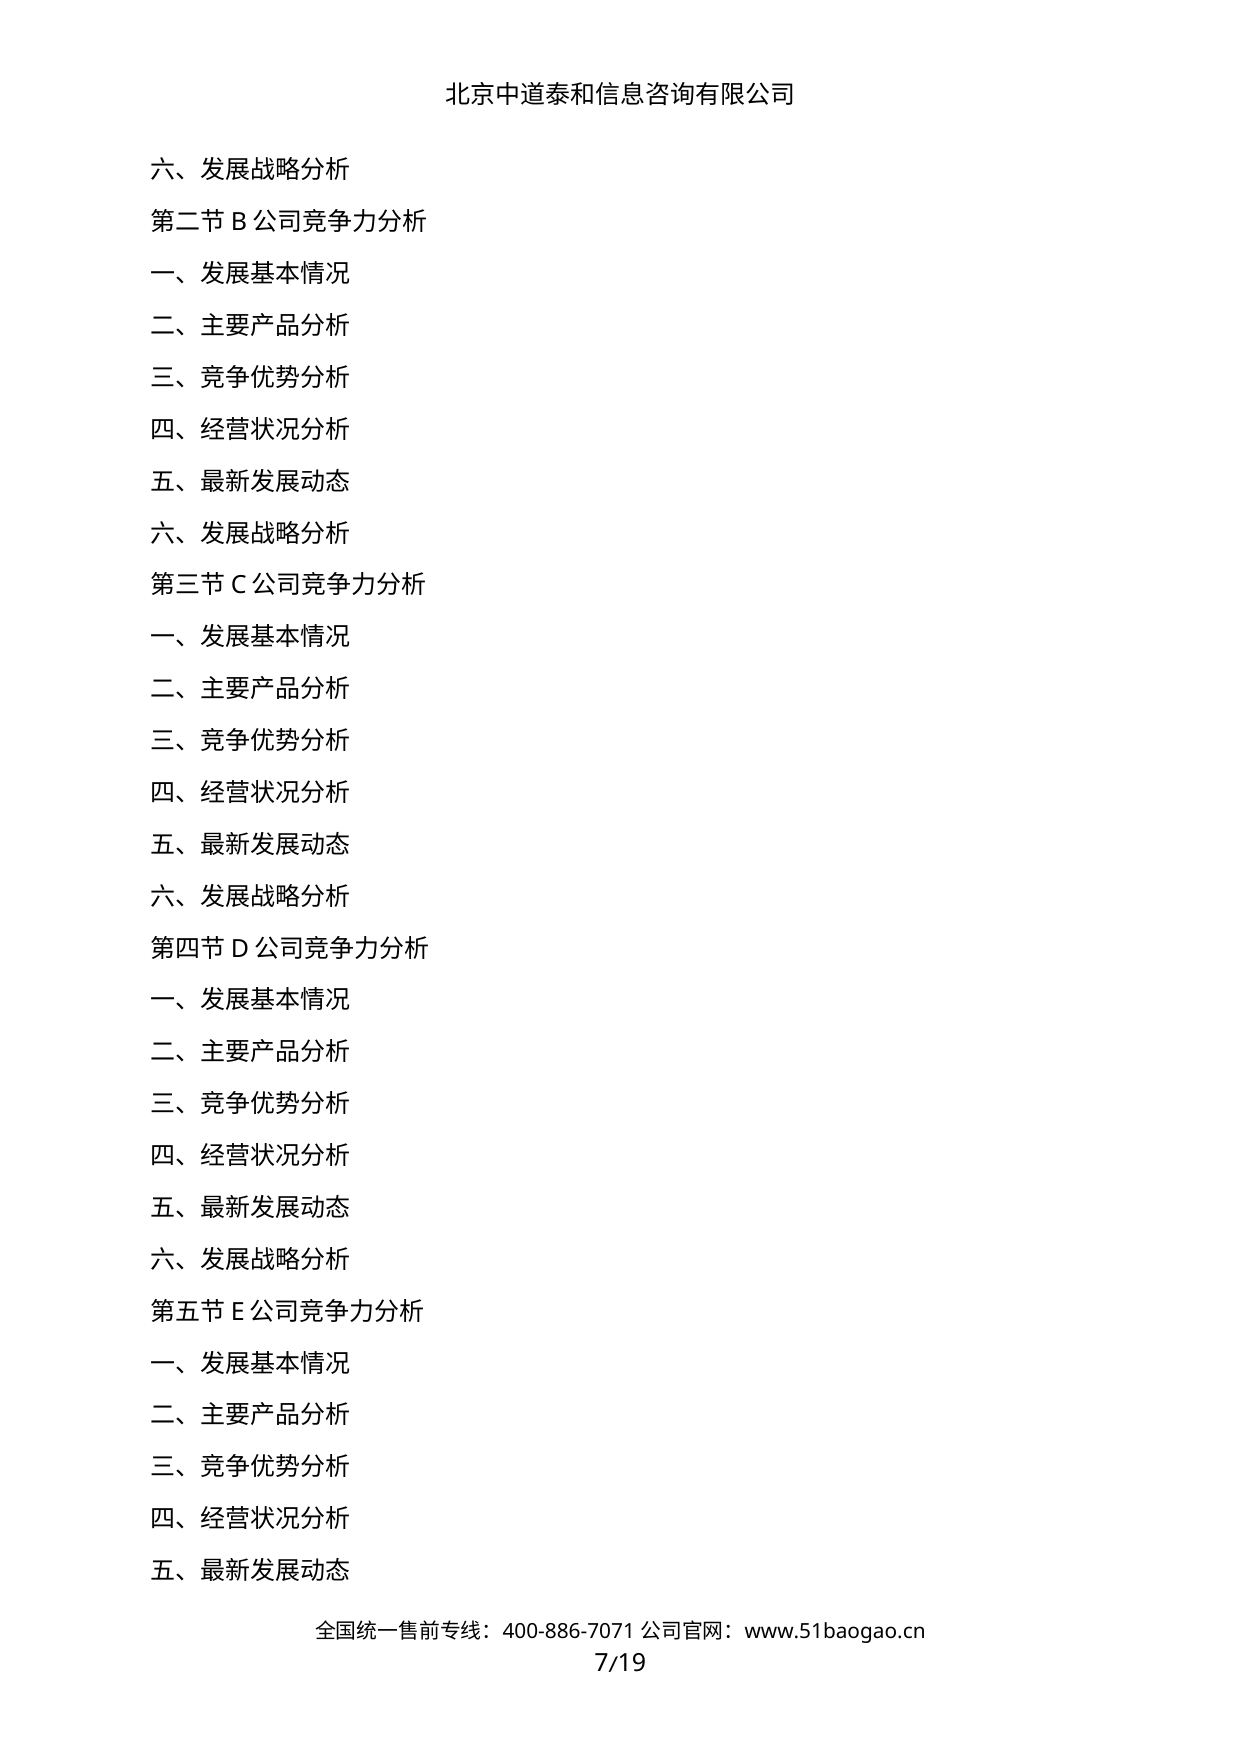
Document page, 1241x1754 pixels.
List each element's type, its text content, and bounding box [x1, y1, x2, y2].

text 三、竞争优势分析 [150, 357, 1090, 394]
text 二、主要产品分析 [150, 669, 1090, 705]
text 第四节 D公司竞争力分析 [150, 928, 1090, 964]
text 三、竞争优势分析 [150, 1447, 1090, 1483]
text 六、发展战略分析 [150, 150, 1090, 186]
text 五、最新发展动态 [150, 1187, 1090, 1224]
text 二、主要产品分析 [150, 306, 1090, 342]
text 六、发展战略分析 [150, 876, 1090, 912]
text 三、竞争优势分析 [150, 1084, 1090, 1120]
text 第二节 B公司竞争力分析 [150, 202, 1090, 238]
text 第五节 E公司竞争力分析 [150, 1291, 1090, 1327]
text 二、主要产品分析 [150, 1032, 1090, 1068]
text 五、最新发展动态 [150, 461, 1090, 497]
text 一、发展基本情况 [150, 1343, 1090, 1379]
text 一、发展基本情况 [150, 617, 1090, 653]
text 六、发展战略分析 [150, 1239, 1090, 1276]
text 一、发展基本情况 [150, 980, 1090, 1016]
text 二、主要产品分析 [150, 1395, 1090, 1431]
text 四、经营状况分析 [150, 409, 1090, 446]
text 四、经营状况分析 [150, 1136, 1090, 1172]
text 第三节 C公司竞争力分析 [150, 565, 1090, 601]
text 三、竞争优势分析 [150, 721, 1090, 757]
text 五、最新发展动态 [150, 824, 1090, 861]
text 四、经营状况分析 [150, 1499, 1090, 1535]
text 六、发展战略分析 [150, 513, 1090, 549]
text 四、经营状况分析 [150, 772, 1090, 809]
text 一、发展基本情况 [150, 254, 1090, 290]
text 五、最新发展动态 [150, 1551, 1090, 1587]
